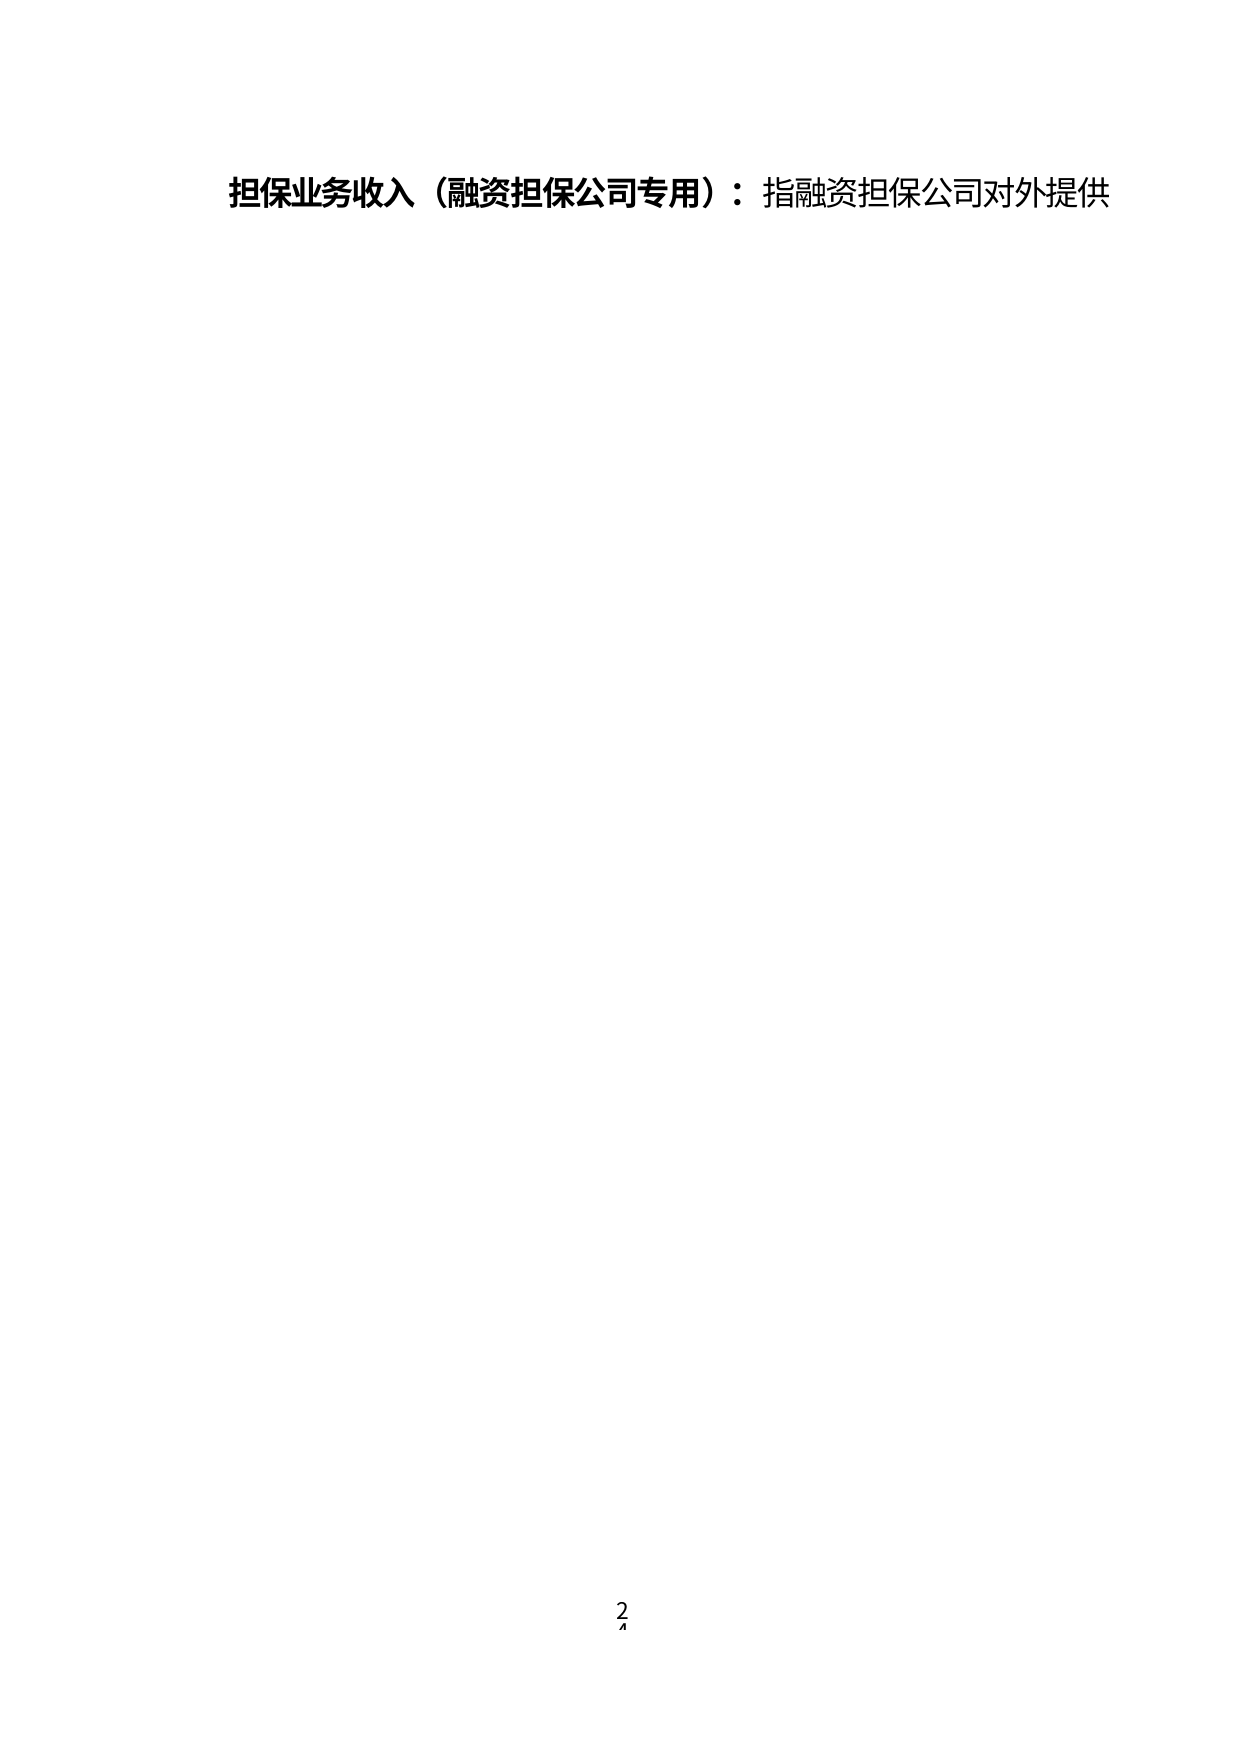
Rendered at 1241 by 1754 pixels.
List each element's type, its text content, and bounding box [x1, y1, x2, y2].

text 担保业务收入（融资担保公司专用）：指融资担保公司对外提供 [228, 167, 1115, 215]
